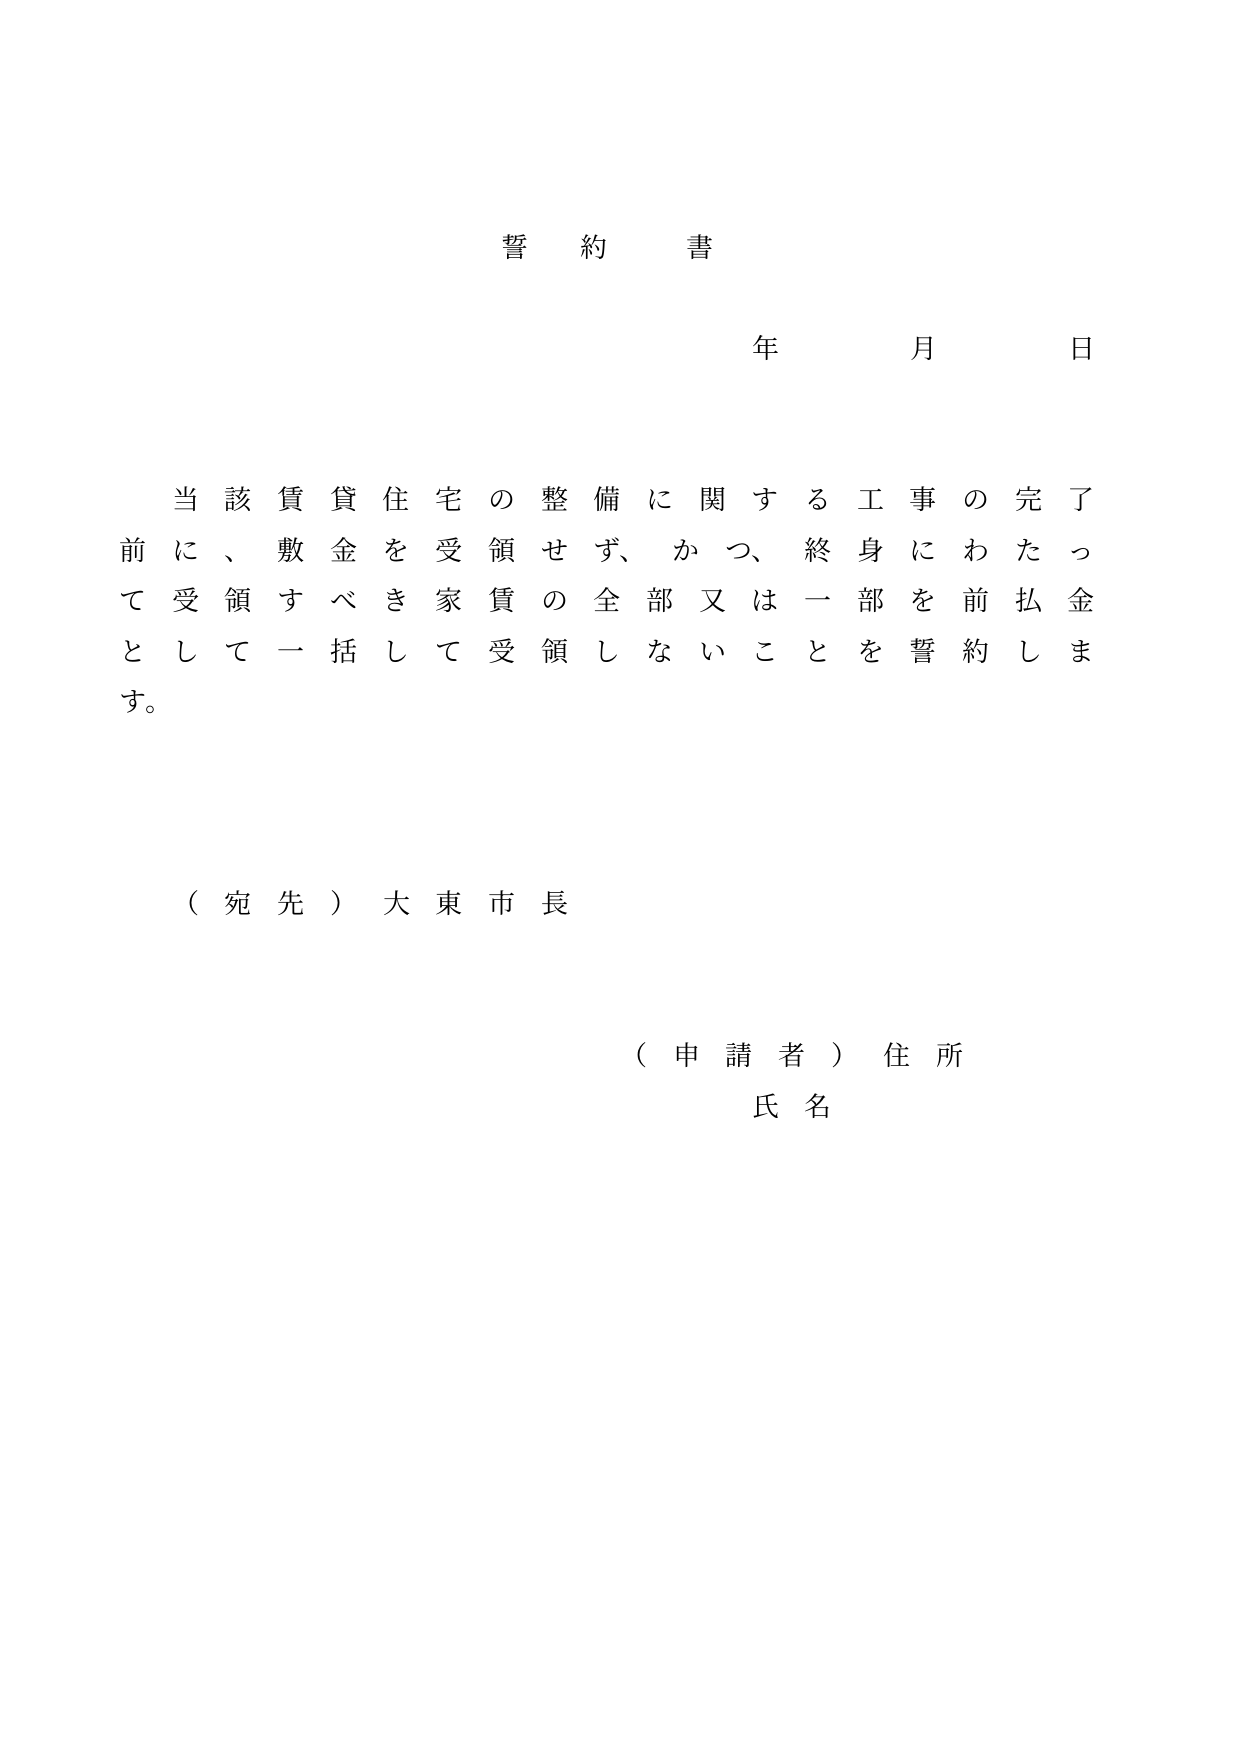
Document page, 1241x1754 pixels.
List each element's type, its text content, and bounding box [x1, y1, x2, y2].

text （宛先）大東市長 [119, 877, 1121, 927]
text 誓約書 [119, 220, 1121, 271]
text （申請者）住所 [119, 1028, 1121, 1079]
text 氏名 [119, 1079, 1121, 1129]
text 年 月 日 [119, 321, 1121, 372]
text 当該賃貸住宅の整備に関する工事の完了前に、敷金を受領せず、かつ、終身にわたって受領すべき家賃の全部又は一部を前払金として一括して受領しないことを誓約します。 [119, 473, 1121, 725]
